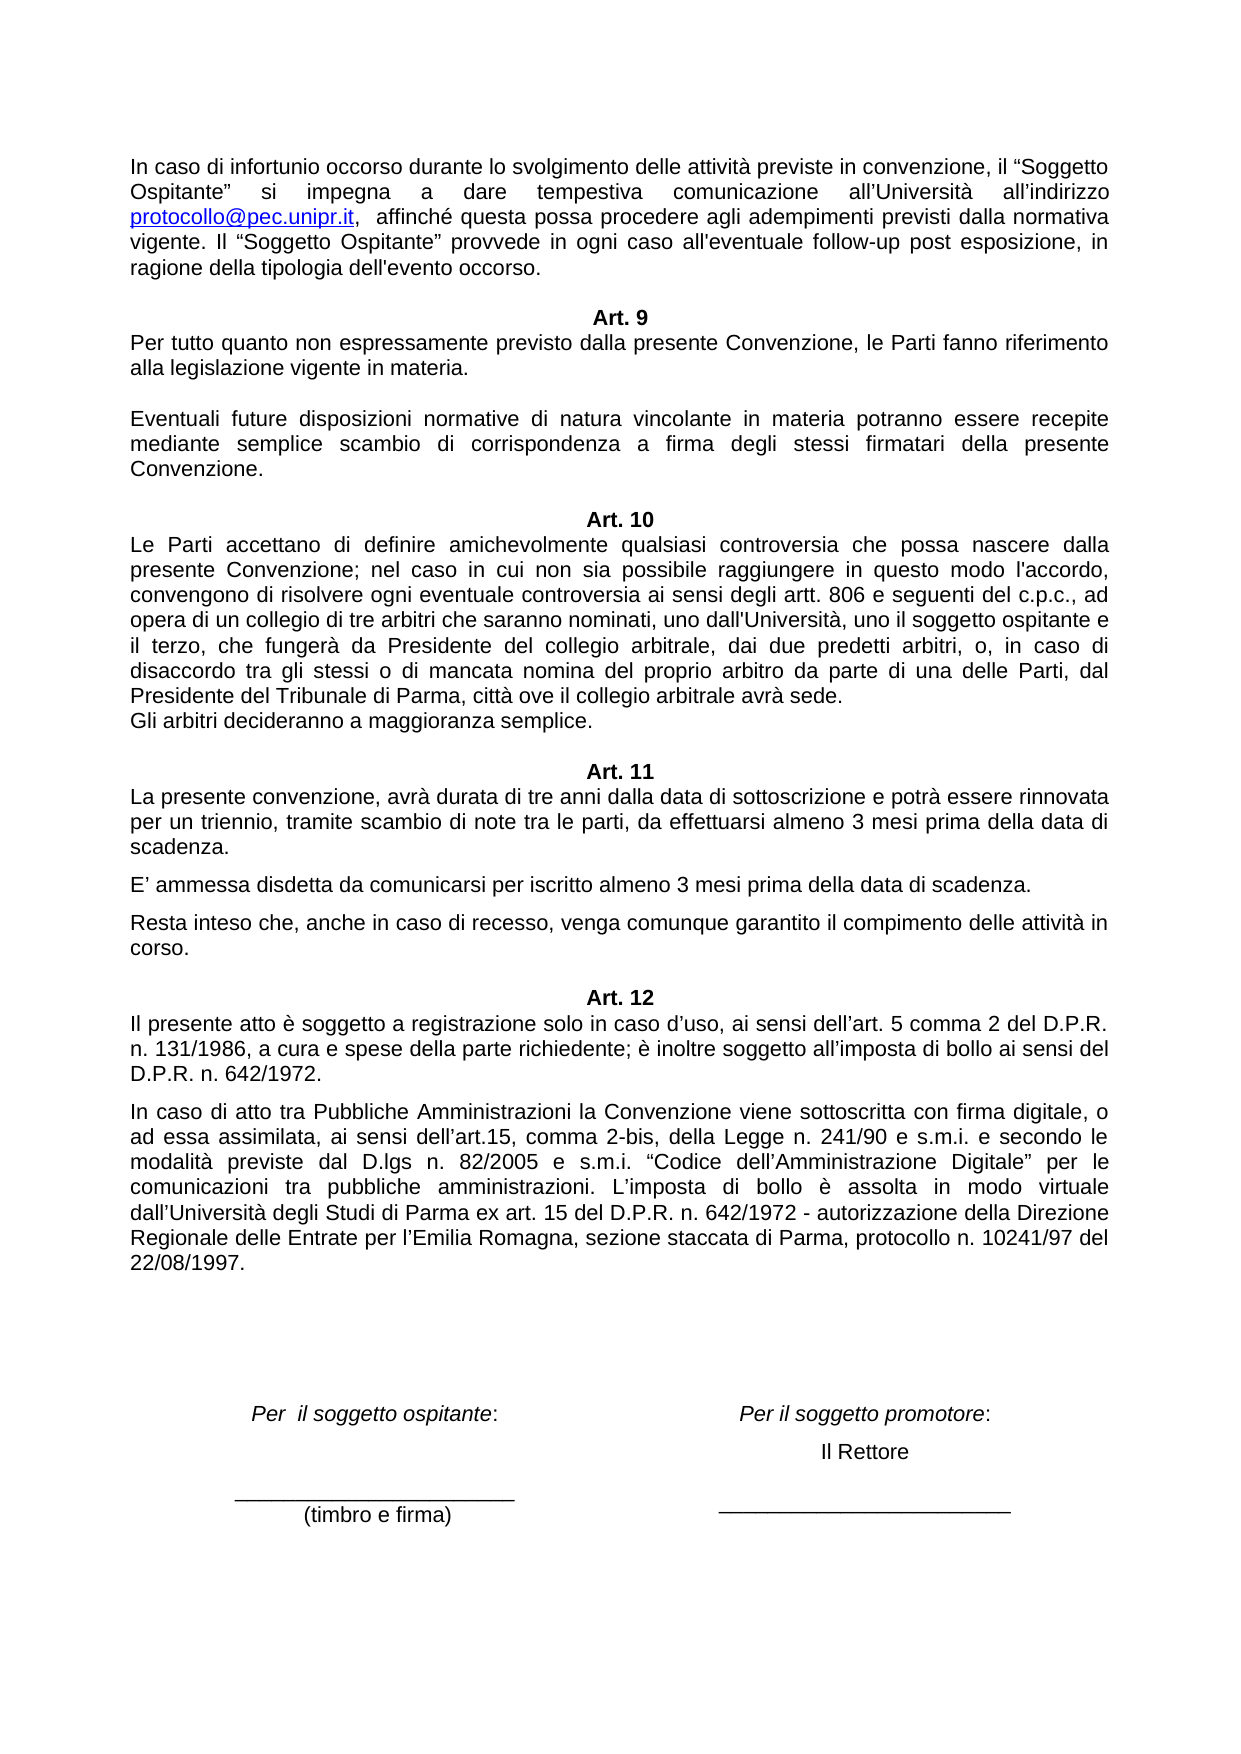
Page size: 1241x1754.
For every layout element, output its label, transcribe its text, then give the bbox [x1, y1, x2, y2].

text Gli arbitri decideranno a maggioranza semplice. [130, 708, 1110, 733]
table_cell Il Rettore ________________________ [620, 1426, 1110, 1527]
text Resta inteso che, anche in caso di recesso, venga comunque garantito il compimento delle attività in corso. [130, 909, 1110, 960]
table_header Per il soggetto ospitante: [130, 1401, 619, 1426]
text Art. 10 [130, 506, 1110, 532]
text Art. 9 [130, 305, 1110, 330]
table_header Per il soggetto promotore: [620, 1401, 1110, 1426]
text Le Parti accettano di definire amichevolmente qualsiasi controversia che possa nascere dalla presente Convenzione; nel caso in cui non sia possibile raggiungere in questo modo l'accordo, convengono di risolvere ogni eventuale controversia ai sensi degli artt. 806 e seguenti del c.p.c., ad opera di un collegio di tre arbitri che saranno nominati, uno dall'Università, uno il soggetto ospitante e il terzo, che fungerà da Presidente del collegio arbitrale, dai due predetti arbitri, o, in caso di disaccordo tra gli stessi o di mancata nomina del proprio arbitro da parte di una delle Parti, dal Presidente del Tribunale di Parma, città ove il collegio arbitrale avrà sede. [130, 532, 1110, 708]
text Art. 12 [130, 985, 1110, 1010]
text Il presente atto è soggetto a registrazione solo in caso d’uso, ai sensi dell’art. 5 comma 2 del D.P.R. n. 131/1986, a cura e spese della parte richiedente; è inoltre soggetto all’imposta di bollo ai sensi del D.P.R. n. 642/1972. [130, 1010, 1110, 1086]
text In caso di atto tra Pubbliche Amministrazioni la Convenzione viene sottoscritta con firma digitale, o ad essa assimilata, ai sensi dell’art.15, comma 2-bis, della Legge n. 241/90 e s.m.i. e secondo le modalità previste dal D.lgs n. 82/2005 e s.m.i. “Codice dell’Amministrazione Digitale” per le comunicazioni tra pubbliche amministrazioni. L’imposta di bollo è assolta in modo virtuale dall’Università degli Studi di Parma ex art. 15 del D.P.R. n. 642/1972 - autorizzazione della Direzione Regionale delle Entrate per l’Emilia Romagna, sezione staccata di Parma, protocollo n. 10241/97 del 22/08/1997. [130, 1098, 1110, 1275]
text In caso di infortunio occorso durante lo svolgimento delle attività previste in convenzione, il “Soggetto Ospitante” si impegna a dare tempestiva comunicazione all’Università all’indirizzo protocollo@pec.unipr.it, affinché questa possa procedere agli adempimenti previsti dalla normativa vigente. Il “Soggetto Ospitante” provvede in ogni caso all'eventuale follow-up post esposizione, in ragione della tipologia dell'evento occorso. [130, 153, 1110, 279]
text Per tutto quanto non espressamente previsto dalla presente Convenzione, le Parti fanno riferimento alla legislazione vigente in materia. [130, 330, 1110, 380]
text E’ ammessa disdetta da comunicarsi per iscritto almeno 3 mesi prima della data di scadenza. [130, 872, 1110, 897]
text Art. 11 [130, 758, 1110, 784]
text Eventuali future disposizioni normative di natura vincolante in materia potranno essere recepite mediante semplice scambio di corrispondenza a firma degli stessi firmatari della presente Convenzione. [130, 406, 1110, 481]
table_cell _______________________ (timbro e firma) [130, 1426, 619, 1527]
text La presente convenzione, avrà durata di tre anni dalla data di sottoscrizione e potrà essere rinnovata per un triennio, tramite scambio di note tra le parti, da effettuarsi almeno 3 mesi prima della data di scadenza. [130, 784, 1110, 859]
